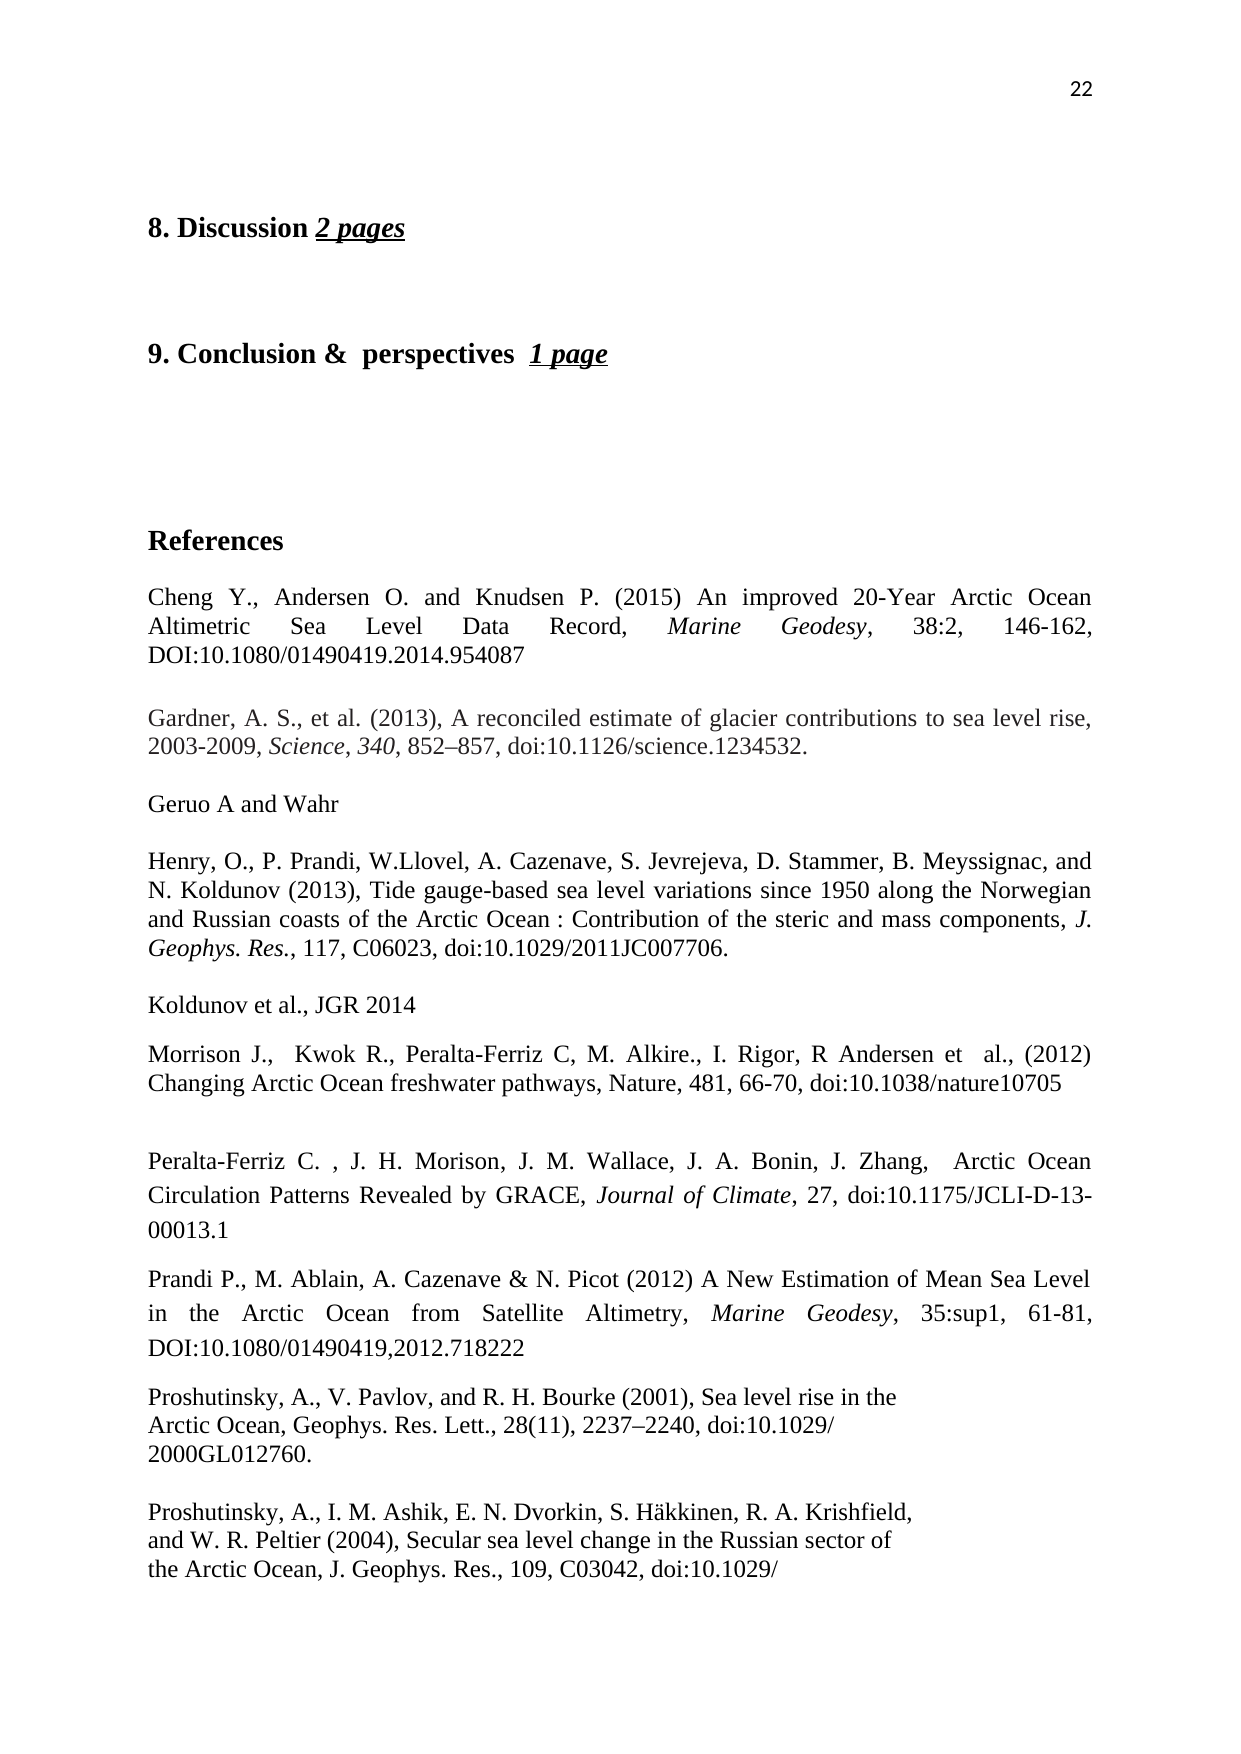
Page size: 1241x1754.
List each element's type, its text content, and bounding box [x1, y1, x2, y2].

text Gardner, A. S., et al. (2013), A reconciled estimate of glacier contributions to sea level rise, 2003-2009, Science, 340, 852–857, doi:10.1126/science.1234532. [148, 703, 1093, 760]
text Proshutinsky, A., V. Pavlov, and R. H. Bourke (2001), Sea level rise in the [148, 1382, 1093, 1411]
text Henry, O., P. Prandi, W.Llovel, A. Cazenave, S. Jevrejeva, D. Stammer, B. Meyssignac, and N. Koldunov (2013), Tide gauge-based sea level variations since 1950 along the Norwegian and Russian coasts of the Arctic Ocean : Contribution of the steric and mass components, J. Geophys. Res., 117, C06023, doi:10.1029/2011JC007706. [148, 846, 1093, 961]
text Arctic Ocean, Geophys. Res. Lett., 28(11), 2237–2240, doi:10.1029/ [148, 1411, 1093, 1439]
text and W. R. Peltier (2004), Secular sea level change in the Russian sector of [148, 1526, 1093, 1554]
text Morrison J., Kwok R., Peralta-Ferriz C, M. Alkire., I. Rigor, R Andersen et al., (2012) Changing Arctic Ocean freshwater pathways, Nature, 481, 66-70, doi:10.1038/nature10705 [148, 1039, 1093, 1097]
text Peralta-Ferriz C. , J. H. Morison, J. M. Wallace, J. A. Bonin, J. Zhang, Arctic Ocean Circulation Patterns Revealed by GRACE, Journal of Climate, 27, doi:10.1175/JCLI-D-13-00013.1 [148, 1146, 1093, 1243]
text 9. Conclusion & perspectives 1 page [148, 336, 1093, 369]
text Prandi P., M. Ablain, A. Cazenave & N. Picot (2012) A New Estimation of Mean Sea Level in the Arctic Ocean from Satellite Altimetry, Marine Geodesy, 35:sup1, 61-81, DOI:10.1080/01490419,2012.718222 [148, 1264, 1093, 1362]
text Proshutinsky, A., I. M. Ashik, E. N. Dvorkin, S. Häkkinen, R. A. Krishfield, [148, 1497, 1093, 1526]
text Geruo A and Wahr [148, 789, 1093, 818]
text the Arctic Ocean, J. Geophys. Res., 109, C03042, doi:10.1029/ [148, 1554, 1093, 1583]
text 2000GL012760. [148, 1439, 1093, 1468]
text References [148, 523, 1093, 557]
text Koldunov et al., JGR 2014 [148, 990, 1093, 1019]
text 8. Discussion 2 pages [148, 210, 1093, 244]
text Cheng Y., Andersen O. and Knudsen P. (2015) An improved 20-Year Arctic Ocean Altimetric Sea Level Data Record, Marine Geodesy, 38:2, 146-162, DOI:10.1080/01490419.2014.954087 [148, 582, 1093, 669]
